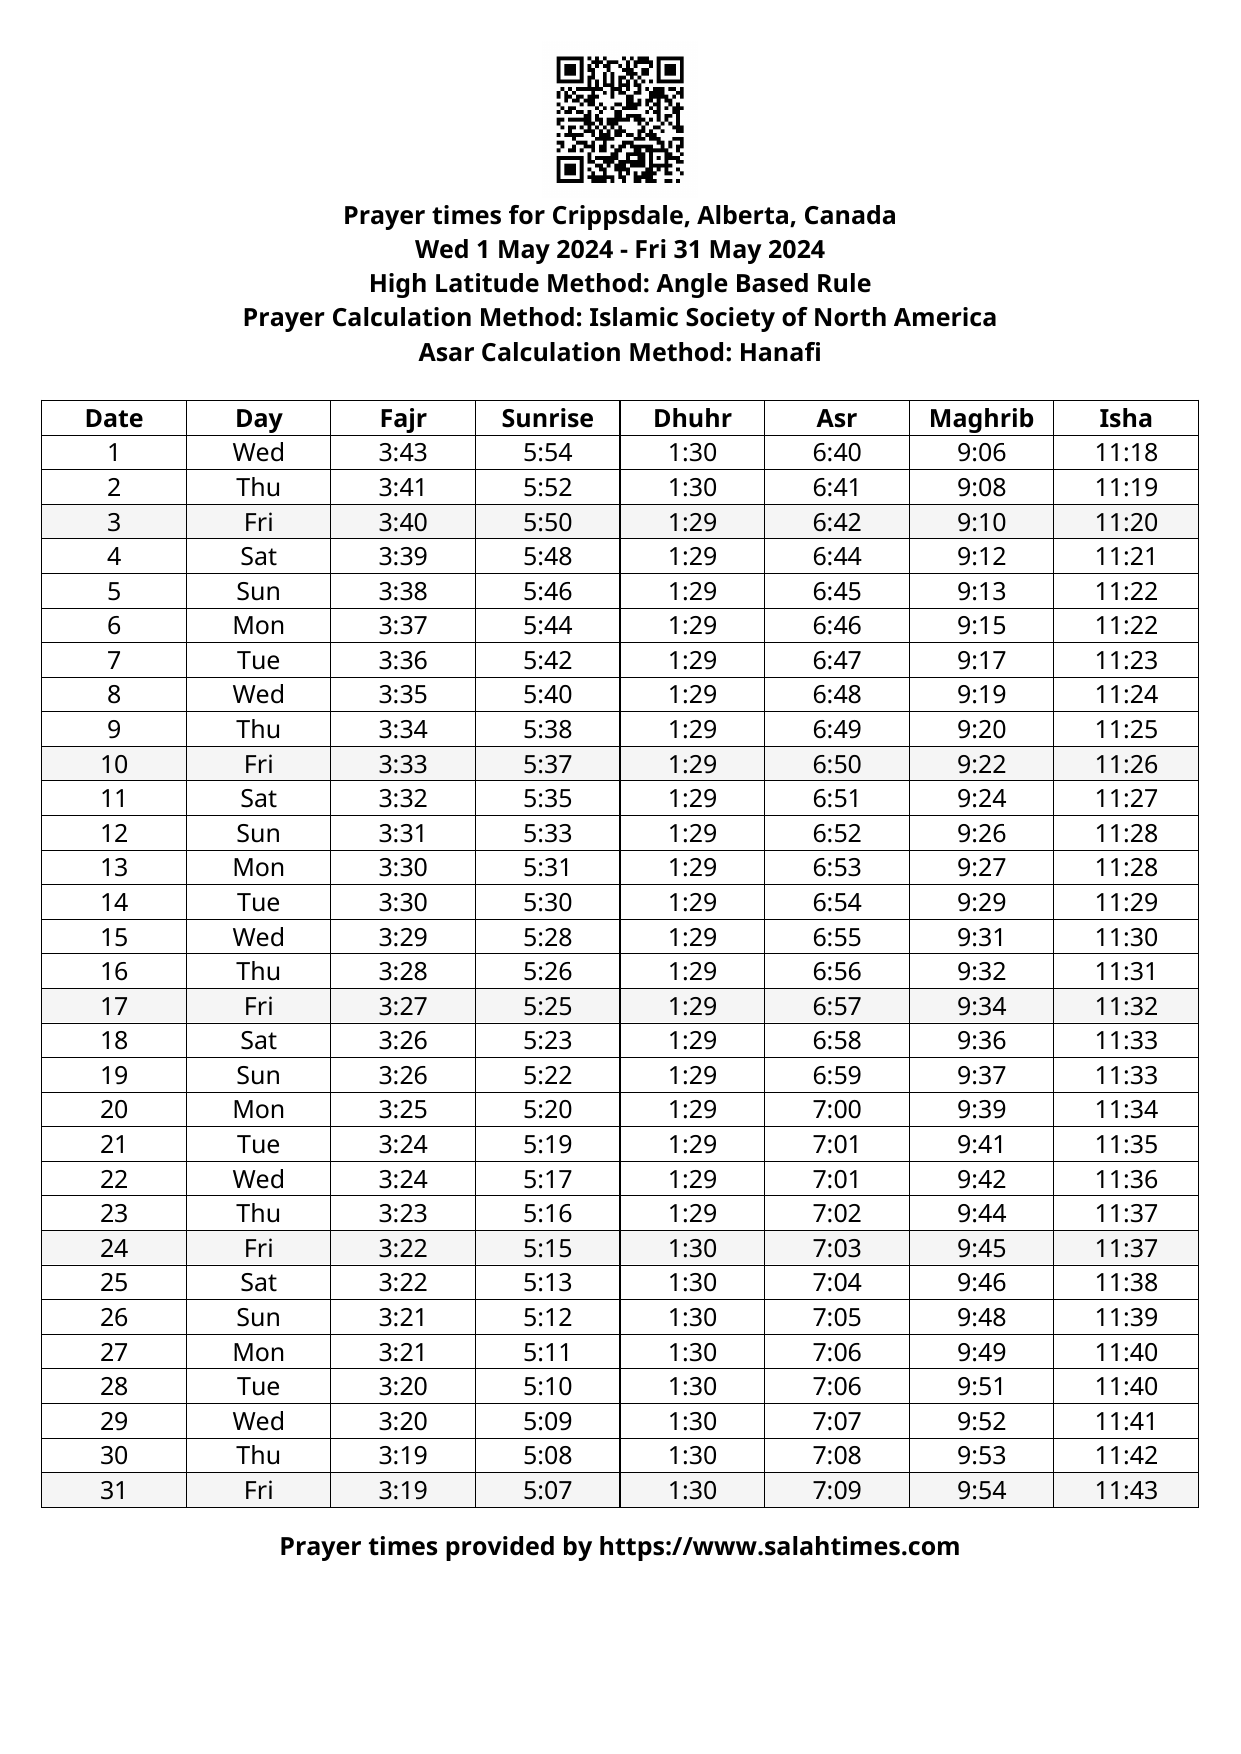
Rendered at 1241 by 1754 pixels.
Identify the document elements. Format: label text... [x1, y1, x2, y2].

table_cell 7:03 [765, 1231, 909, 1264]
table_cell 9:19 [910, 678, 1053, 711]
table_cell 3:35 [331, 678, 475, 711]
table_cell Wed [187, 920, 330, 953]
table_cell 11:35 [1054, 1127, 1198, 1161]
table_cell 3:21 [331, 1300, 475, 1334]
table_cell 3:23 [331, 1196, 475, 1230]
table_cell 15 [42, 920, 186, 953]
table_cell 3:26 [331, 1058, 475, 1092]
table_cell 9:34 [910, 989, 1053, 1022]
table_cell 11:20 [1054, 505, 1198, 538]
table_cell 9:51 [910, 1369, 1053, 1403]
table_cell 3:33 [331, 747, 475, 780]
table_cell 1:29 [621, 505, 764, 538]
picture [542, 41, 699, 198]
table_cell 5:50 [476, 505, 619, 538]
table_cell 1:29 [621, 1024, 764, 1057]
table_cell 7:02 [765, 1196, 909, 1230]
table_cell Sun [187, 574, 330, 607]
table_cell 1:30 [621, 1473, 764, 1507]
table_cell 4 [42, 539, 186, 573]
table_cell 25 [42, 1266, 186, 1299]
table_cell 1:30 [621, 470, 764, 504]
table_cell 14 [42, 885, 186, 919]
table_cell Fri [187, 747, 330, 780]
table_cell 11:37 [1054, 1196, 1198, 1230]
table_cell 26 [42, 1300, 186, 1334]
table_cell 1:29 [621, 539, 764, 573]
table_cell 9:27 [910, 851, 1053, 884]
table_cell 9 [42, 712, 186, 746]
table_cell 7:04 [765, 1266, 909, 1299]
table_cell Tue [187, 643, 330, 677]
table_cell 1:29 [621, 1093, 764, 1126]
table_cell 9:20 [910, 712, 1053, 746]
table_cell 1:30 [621, 1404, 764, 1437]
table_cell 6:45 [765, 574, 909, 607]
table_cell 5:52 [476, 470, 619, 504]
table_cell 1:29 [621, 885, 764, 919]
table_cell 3:25 [331, 1093, 475, 1126]
table_cell 3:40 [331, 505, 475, 538]
table_cell 3:30 [331, 885, 475, 919]
table_cell 17 [42, 989, 186, 1022]
table_cell Sun [187, 1058, 330, 1092]
table_cell 1:30 [621, 1266, 764, 1299]
table_cell Fri [187, 1473, 330, 1507]
table_cell 5:25 [476, 989, 619, 1022]
table_cell 6:55 [765, 920, 909, 953]
table_cell Mon [187, 851, 330, 884]
table_cell 9:17 [910, 643, 1053, 677]
table_cell 11:39 [1054, 1300, 1198, 1334]
table_cell 9:31 [910, 920, 1053, 953]
table_cell 11:25 [1054, 712, 1198, 746]
table_cell 3:19 [331, 1473, 475, 1507]
table_cell Sat [187, 1024, 330, 1057]
table_cell 3:32 [331, 781, 475, 815]
table_cell 6:52 [765, 816, 909, 849]
table_cell 11:29 [1054, 885, 1198, 919]
table_cell 7:01 [765, 1162, 909, 1195]
table_cell 9:24 [910, 781, 1053, 815]
table_cell Fri [187, 505, 330, 538]
table_cell 1:29 [621, 851, 764, 884]
table_cell 11:38 [1054, 1266, 1198, 1299]
table_cell 9:06 [910, 436, 1053, 469]
table_cell 3:30 [331, 851, 475, 884]
table_cell Thu [187, 954, 330, 988]
table_cell Fri [187, 1231, 330, 1264]
table_cell 5:09 [476, 1404, 619, 1437]
table_cell 1:30 [621, 1369, 764, 1403]
table_cell 9:12 [910, 539, 1053, 573]
table_cell Fri [187, 989, 330, 1022]
table_cell 6:44 [765, 539, 909, 573]
table_cell 5:15 [476, 1231, 619, 1264]
table_cell 30 [42, 1439, 186, 1472]
table_cell 7:01 [765, 1127, 909, 1161]
table_cell 11:33 [1054, 1024, 1198, 1057]
table_cell 9:39 [910, 1093, 1053, 1126]
table_cell 6:54 [765, 885, 909, 919]
table_cell Sat [187, 1266, 330, 1299]
table_cell 3:34 [331, 712, 475, 746]
table_cell 28 [42, 1369, 186, 1403]
table_cell 5:44 [476, 609, 619, 642]
table_cell Tue [187, 885, 330, 919]
table_cell 11:42 [1054, 1439, 1198, 1472]
table_cell 11 [42, 781, 186, 815]
table_cell Sat [187, 539, 330, 573]
table_cell 9:41 [910, 1127, 1053, 1161]
table_cell 12 [42, 816, 186, 849]
table_cell 9:52 [910, 1404, 1053, 1437]
table_cell 5:54 [476, 436, 619, 469]
table_cell Wed [187, 678, 330, 711]
table_cell 11:24 [1054, 678, 1198, 711]
table_cell 1:30 [621, 1300, 764, 1334]
table_cell 5 [42, 574, 186, 607]
table_cell 1:29 [621, 1162, 764, 1195]
table_cell 5:23 [476, 1024, 619, 1057]
table_cell 3:26 [331, 1024, 475, 1057]
table_cell 11:40 [1054, 1369, 1198, 1403]
table_cell Sun [187, 1300, 330, 1334]
table_cell 7:08 [765, 1439, 909, 1472]
table_cell 5:31 [476, 851, 619, 884]
table_cell 5:46 [476, 574, 619, 607]
table_cell 6:41 [765, 470, 909, 504]
table_cell 3:39 [331, 539, 475, 573]
table_cell 1:30 [621, 1231, 764, 1264]
table_cell 5:26 [476, 954, 619, 988]
table_cell 9:44 [910, 1196, 1053, 1230]
table_cell 6:46 [765, 609, 909, 642]
table_cell 3 [42, 505, 186, 538]
table_cell 11:30 [1054, 920, 1198, 953]
table_cell 11:19 [1054, 470, 1198, 504]
table_cell 7:06 [765, 1335, 909, 1368]
table_cell 11:27 [1054, 781, 1198, 815]
table_cell 23 [42, 1196, 186, 1230]
table_cell 9:42 [910, 1162, 1053, 1195]
table_cell 9:08 [910, 470, 1053, 504]
table_cell 5:08 [476, 1439, 619, 1472]
table_cell 5:42 [476, 643, 619, 677]
text Prayer times for Crippsdale, Alberta, Canada [42, 198, 1198, 232]
table_cell 11:28 [1054, 851, 1198, 884]
table_cell 5:37 [476, 747, 619, 780]
table_cell 11:32 [1054, 989, 1198, 1022]
table_cell 1:29 [621, 1058, 764, 1092]
table_cell Tue [187, 1127, 330, 1161]
table_cell 1:29 [621, 1127, 764, 1161]
table_cell 3:36 [331, 643, 475, 677]
table_cell Wed [187, 1162, 330, 1195]
table_cell 2 [42, 470, 186, 504]
table_cell 11:23 [1054, 643, 1198, 677]
table_cell 10 [42, 747, 186, 780]
table_cell 5:22 [476, 1058, 619, 1092]
table_cell 11:18 [1054, 436, 1198, 469]
table_cell 9:54 [910, 1473, 1053, 1507]
table_cell Mon [187, 609, 330, 642]
table_cell 11:34 [1054, 1093, 1198, 1126]
table_cell 1:29 [621, 781, 764, 815]
table_cell 7:05 [765, 1300, 909, 1334]
table_cell Mon [187, 1335, 330, 1368]
table_cell 5:20 [476, 1093, 619, 1126]
table_cell Thu [187, 1196, 330, 1230]
table_cell 6:57 [765, 989, 909, 1022]
table_cell 3:22 [331, 1231, 475, 1264]
table_cell 3:24 [331, 1127, 475, 1161]
table_cell 11:26 [1054, 747, 1198, 780]
table_cell 9:29 [910, 885, 1053, 919]
table_cell 5:12 [476, 1300, 619, 1334]
table_cell 1:29 [621, 816, 764, 849]
table_cell 6:40 [765, 436, 909, 469]
table_cell 3:31 [331, 816, 475, 849]
table_cell 27 [42, 1335, 186, 1368]
table_cell 9:32 [910, 954, 1053, 988]
table_cell 7 [42, 643, 186, 677]
table_cell 1:29 [621, 678, 764, 711]
table_cell 11:43 [1054, 1473, 1198, 1507]
table_header Isha [1054, 401, 1198, 434]
text Asar Calculation Method: Hanafi [42, 334, 1198, 368]
table_header Dhuhr [621, 401, 764, 434]
table_cell 9:15 [910, 609, 1053, 642]
table_cell 1:30 [621, 1335, 764, 1368]
table_cell Mon [187, 1093, 330, 1126]
table_cell 3:41 [331, 470, 475, 504]
table_cell 18 [42, 1024, 186, 1057]
table_cell 1:29 [621, 954, 764, 988]
table_cell 9:53 [910, 1439, 1053, 1472]
table_cell 5:16 [476, 1196, 619, 1230]
table_cell 1:30 [621, 436, 764, 469]
table_cell 6:51 [765, 781, 909, 815]
table_cell 5:10 [476, 1369, 619, 1403]
table_header Day [187, 401, 330, 434]
table_cell 9:48 [910, 1300, 1053, 1334]
table_cell 3:37 [331, 609, 475, 642]
table_cell 9:26 [910, 816, 1053, 849]
table_cell 31 [42, 1473, 186, 1507]
table_cell 9:45 [910, 1231, 1053, 1264]
table_cell 7:09 [765, 1473, 909, 1507]
table_header Fajr [331, 401, 475, 434]
table_header Maghrib [910, 401, 1053, 434]
table_cell 1:30 [621, 1439, 764, 1472]
table_header Sunrise [476, 401, 619, 434]
table_cell 3:20 [331, 1369, 475, 1403]
table_cell 6:48 [765, 678, 909, 711]
text Wed 1 May 2024 - Fri 31 May 2024 [42, 232, 1198, 266]
table_cell 1:29 [621, 747, 764, 780]
table_header Date [42, 401, 186, 434]
table_cell 11:41 [1054, 1404, 1198, 1437]
table_cell 6:53 [765, 851, 909, 884]
table_cell 7:06 [765, 1369, 909, 1403]
table_cell 8 [42, 678, 186, 711]
text Prayer times provided by https://www.salahtimes.com [42, 1528, 1198, 1563]
table_cell 1:29 [621, 1196, 764, 1230]
table_cell 5:35 [476, 781, 619, 815]
table_cell 3:29 [331, 920, 475, 953]
table_cell 24 [42, 1231, 186, 1264]
table_cell 1:29 [621, 643, 764, 677]
table_cell 5:30 [476, 885, 619, 919]
table_cell 11:22 [1054, 574, 1198, 607]
table_cell 7:00 [765, 1093, 909, 1126]
table_cell 1 [42, 436, 186, 469]
table_cell 1:29 [621, 712, 764, 746]
table_cell Thu [187, 470, 330, 504]
table_cell 7:07 [765, 1404, 909, 1437]
table_cell 11:22 [1054, 609, 1198, 642]
table_cell 5:17 [476, 1162, 619, 1195]
table_cell 19 [42, 1058, 186, 1092]
table_cell Thu [187, 1439, 330, 1472]
table_cell 5:33 [476, 816, 619, 849]
table_cell 1:29 [621, 920, 764, 953]
table_cell 11:31 [1054, 954, 1198, 988]
table_cell 6:42 [765, 505, 909, 538]
table_cell 9:37 [910, 1058, 1053, 1092]
table_cell 3:28 [331, 954, 475, 988]
table_cell 6 [42, 609, 186, 642]
table_cell 11:33 [1054, 1058, 1198, 1092]
table_cell 13 [42, 851, 186, 884]
table_cell 3:22 [331, 1266, 475, 1299]
table_cell 3:20 [331, 1404, 475, 1437]
table_cell 9:46 [910, 1266, 1053, 1299]
table_cell 6:49 [765, 712, 909, 746]
table_cell 1:29 [621, 609, 764, 642]
table_cell 6:59 [765, 1058, 909, 1092]
table_cell Sun [187, 816, 330, 849]
table_cell 6:50 [765, 747, 909, 780]
table_cell 9:22 [910, 747, 1053, 780]
table_cell 9:10 [910, 505, 1053, 538]
table_cell Wed [187, 1404, 330, 1437]
text High Latitude Method: Angle Based Rule [42, 266, 1198, 300]
table_cell 11:36 [1054, 1162, 1198, 1195]
table_cell 9:36 [910, 1024, 1053, 1057]
table_cell 6:47 [765, 643, 909, 677]
table_cell 5:11 [476, 1335, 619, 1368]
table_cell 5:13 [476, 1266, 619, 1299]
table_cell 5:28 [476, 920, 619, 953]
table_cell 11:40 [1054, 1335, 1198, 1368]
table_cell 3:24 [331, 1162, 475, 1195]
table_cell Thu [187, 712, 330, 746]
table_cell 5:19 [476, 1127, 619, 1161]
table_cell 16 [42, 954, 186, 988]
table_cell 5:40 [476, 678, 619, 711]
table_cell 11:37 [1054, 1231, 1198, 1264]
table_cell 5:48 [476, 539, 619, 573]
table_cell 3:38 [331, 574, 475, 607]
table_cell 20 [42, 1093, 186, 1126]
table_header Asr [765, 401, 909, 434]
table_cell Wed [187, 436, 330, 469]
table_cell 5:07 [476, 1473, 619, 1507]
text Prayer Calculation Method: Islamic Society of North America [42, 300, 1198, 334]
table_cell 9:49 [910, 1335, 1053, 1368]
table_cell 9:13 [910, 574, 1053, 607]
table_cell 6:58 [765, 1024, 909, 1057]
table_cell 3:19 [331, 1439, 475, 1472]
table_cell 3:21 [331, 1335, 475, 1368]
table_cell 3:27 [331, 989, 475, 1022]
table_cell 11:28 [1054, 816, 1198, 849]
table_cell 29 [42, 1404, 186, 1437]
table_cell 1:29 [621, 989, 764, 1022]
table_cell Tue [187, 1369, 330, 1403]
table_cell Sat [187, 781, 330, 815]
table_cell 5:38 [476, 712, 619, 746]
table_cell 1:29 [621, 574, 764, 607]
table_cell 11:21 [1054, 539, 1198, 573]
table_cell 6:56 [765, 954, 909, 988]
table_cell 21 [42, 1127, 186, 1161]
table_cell 3:43 [331, 436, 475, 469]
table_cell 22 [42, 1162, 186, 1195]
